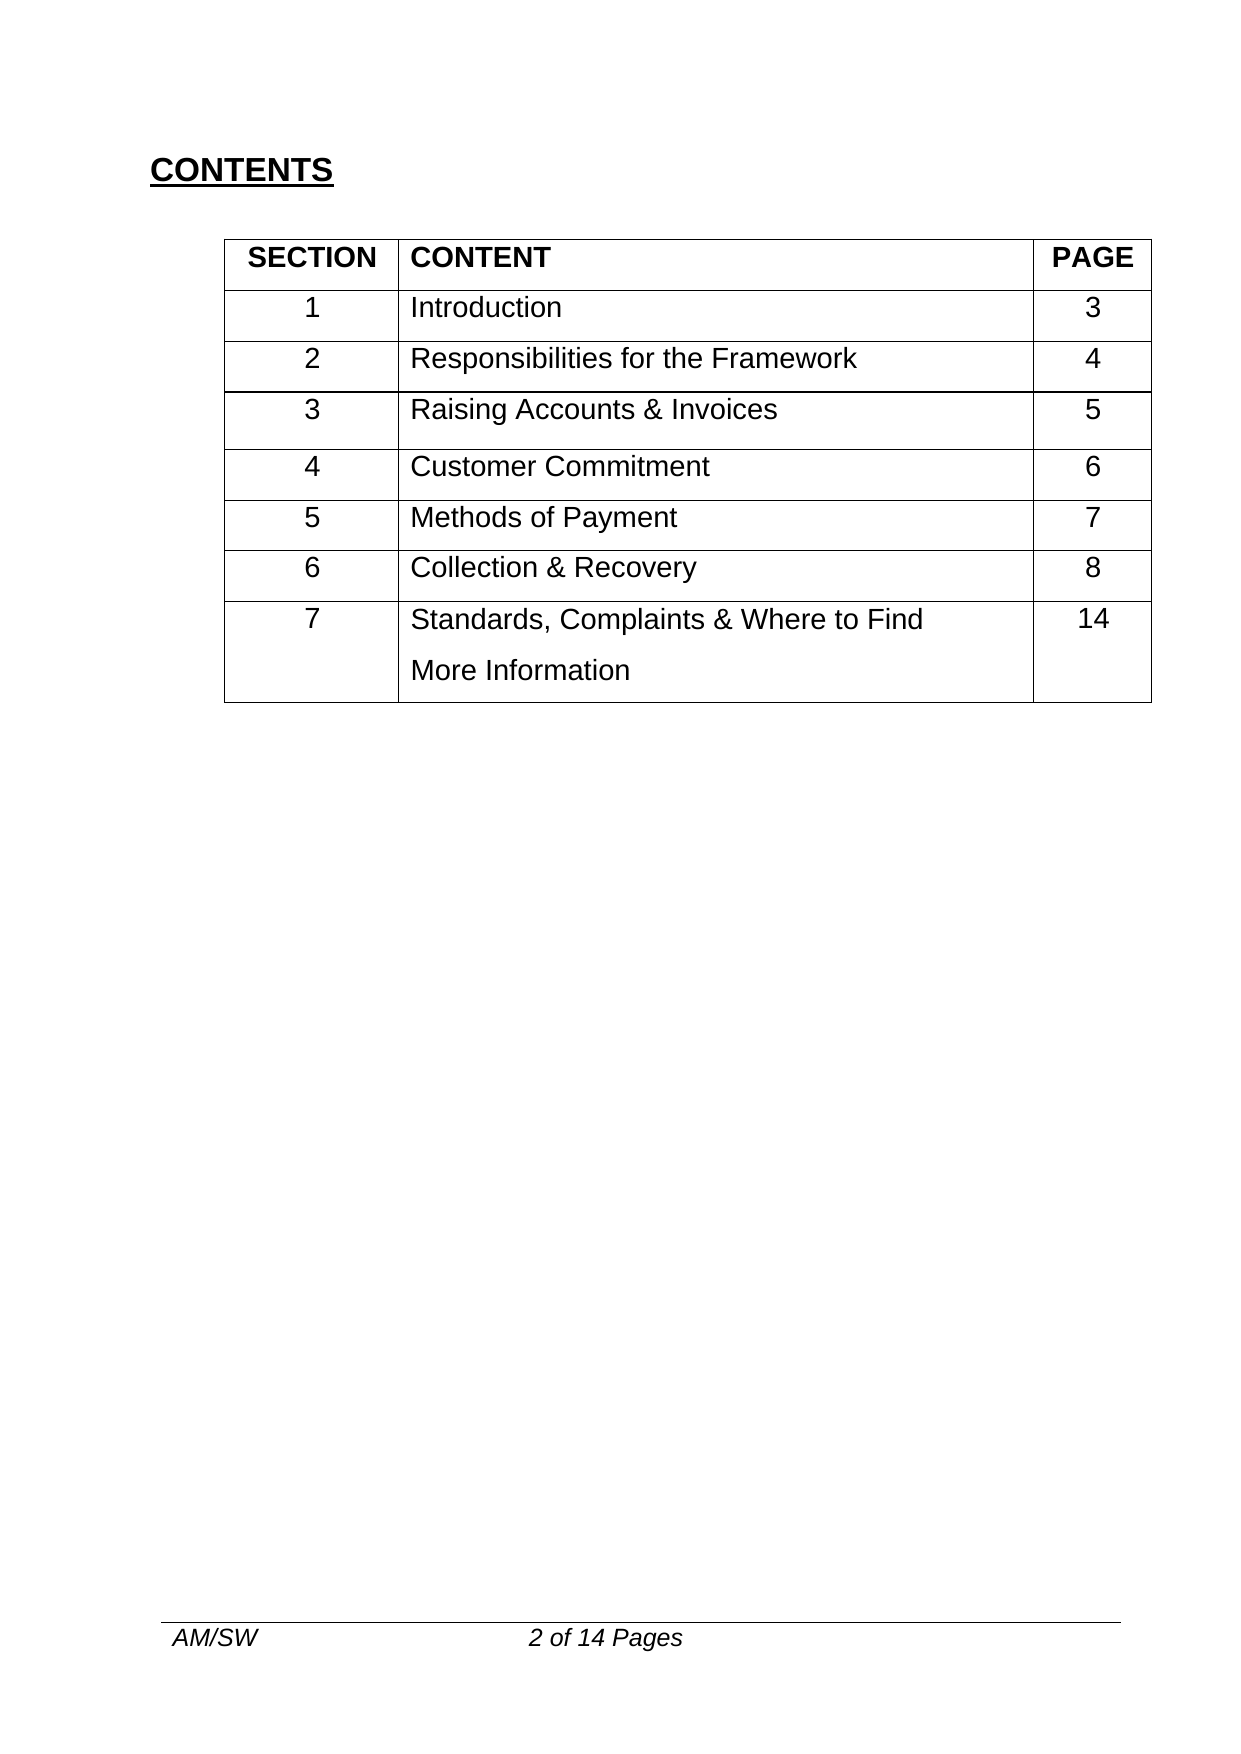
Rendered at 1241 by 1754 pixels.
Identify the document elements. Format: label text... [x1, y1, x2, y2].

table_header SECTION [225, 240, 398, 290]
table_cell Introduction [399, 291, 1033, 341]
table_cell 4 [1034, 342, 1151, 391]
table_cell 8 [1034, 551, 1151, 601]
table_cell 6 [225, 551, 398, 601]
table_cell Responsibilities for the Framework [399, 342, 1033, 391]
table_cell Standards, Complaints & Where to Find More Information [399, 602, 1033, 702]
table_cell 6 [1034, 450, 1151, 499]
table_cell Raising Accounts & Invoices [399, 393, 1033, 449]
table_cell 7 [225, 602, 398, 702]
table_cell 1 [225, 291, 398, 341]
table_cell 5 [1034, 393, 1151, 449]
table_header PAGE [1034, 240, 1151, 290]
table_header CONTENT [399, 240, 1033, 290]
table_cell 2 [225, 342, 398, 391]
table_cell 4 [225, 450, 398, 499]
table_cell Collection & Recovery [399, 551, 1033, 601]
table_cell Customer Commitment [399, 450, 1033, 499]
table_cell Methods of Payment [399, 501, 1033, 550]
table_cell 7 [1034, 501, 1151, 550]
table_cell 5 [225, 501, 398, 550]
text CONTENTS [150, 150, 1090, 188]
table_cell 3 [225, 393, 398, 449]
table_cell 14 [1034, 602, 1151, 702]
table_cell 3 [1034, 291, 1151, 341]
